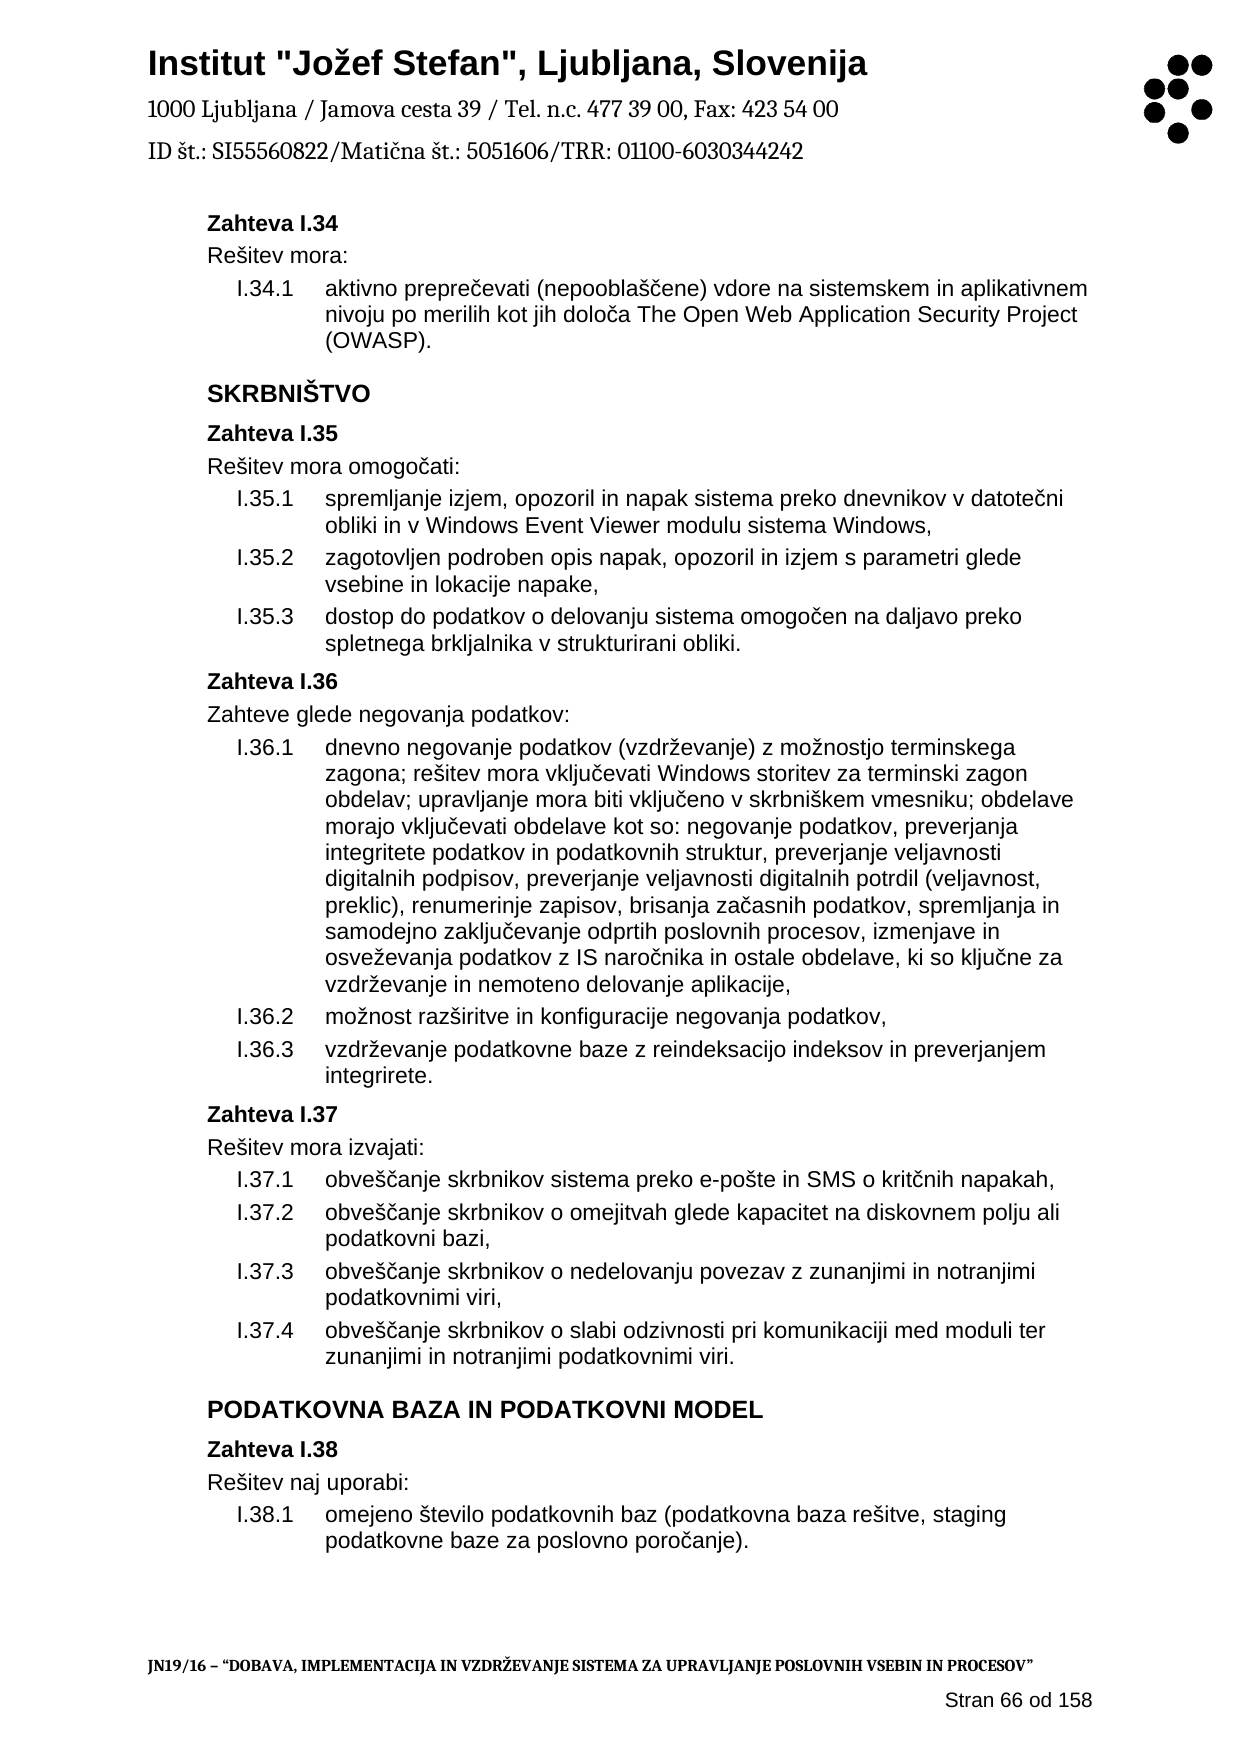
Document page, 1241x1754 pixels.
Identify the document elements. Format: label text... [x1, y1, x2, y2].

text I.36.2 možnost razširitve in konfiguracije negovanja podatkov, [236, 1003, 1092, 1030]
text Zahteva I.34 [207, 209, 1092, 236]
text Zahteva I.35 [207, 420, 1092, 446]
text I.38.1 omejeno število podatkovnih baz (podatkovna baza rešitve, staging podatkovne baze za poslovno poročanje). [236, 1501, 1092, 1554]
text I.37.4 obveščanje skrbnikov o slabi odzivnosti pri komunikaciji med moduli ter zunanjimi in notranjimi podatkovnimi viri. [236, 1317, 1092, 1369]
text I.34.1 aktivno preprečevati (nepooblaščene) vdore na sistemskem in aplikativnem nivoju po merilih kot jih določa The Open Web Application Security Project (OWASP). [236, 275, 1092, 354]
text I.35.1 spremljanje izjem, opozoril in napak sistema preko dnevnikov v datotečni obliki in v Windows Event Viewer modulu sistema Windows, [236, 485, 1092, 538]
text Zahteva I.37 [207, 1101, 1092, 1127]
text I.36.1 dnevno negovanje podatkov (vzdrževanje) z možnostjo terminskega zagona; rešitev mora vključevati Windows storitev za terminski zagon obdelav; upravljanje mora biti vključeno v skrbniškem vmesniku; obdelave morajo vključevati obdelave kot so: negovanje podatkov, preverjanja integritete podatkov in podatkovnih struktur, preverjanje veljavnosti digitalnih podpisov, preverjanje veljavnosti digitalnih potrdil (veljavnost, preklic), renumerinje zapisov, brisanja začasnih podatkov, spremljanja in samodejno zaključevanje odprtih poslovnih procesov, izmenjave in osveževanja podatkov z IS naročnika in ostale obdelave, ki so ključne za vzdrževanje in nemoteno delovanje aplikacije, [236, 733, 1092, 997]
text I.36.3 vzdrževanje podatkovne baze z reindeksacijo indeksov in preverjanjem integrirete. [236, 1036, 1092, 1089]
text Rešitev naj uporabi: [207, 1468, 1092, 1495]
text I.35.3 dostop do podatkov o delovanju sistema omogočen na daljavo preko spletnega brkljalnika v strukturirani obliki. [236, 603, 1092, 656]
text Rešitev mora omogočati: [207, 453, 1092, 479]
text Zahteva I.36 [207, 668, 1092, 695]
text I.37.1 obveščanje skrbnikov sistema preko e-pošte in SMS o kritčnih napakah, [236, 1166, 1092, 1193]
text I.35.2 zagotovljen podroben opis napak, opozoril in izjem s parametri glede vsebine in lokacije napake, [236, 544, 1092, 597]
text SKRBNIŠTVO [207, 379, 1092, 407]
text I.37.3 obveščanje skrbnikov o nedelovanju povezav z zunanjimi in notranjimi podatkovnimi viri, [236, 1258, 1092, 1311]
text Rešitev mora: [207, 242, 1092, 268]
text I.37.2 obveščanje skrbnikov o omejitvah glede kapacitet na diskovnem polju ali podatkovni bazi, [236, 1199, 1092, 1252]
text PODATKOVNA BAZA IN PODATKOVNI MODEL [207, 1394, 1092, 1423]
text Zahteva I.38 [207, 1436, 1092, 1462]
text Zahteve glede negovanja podatkov: [207, 701, 1092, 727]
text Rešitev mora izvajati: [207, 1134, 1092, 1160]
